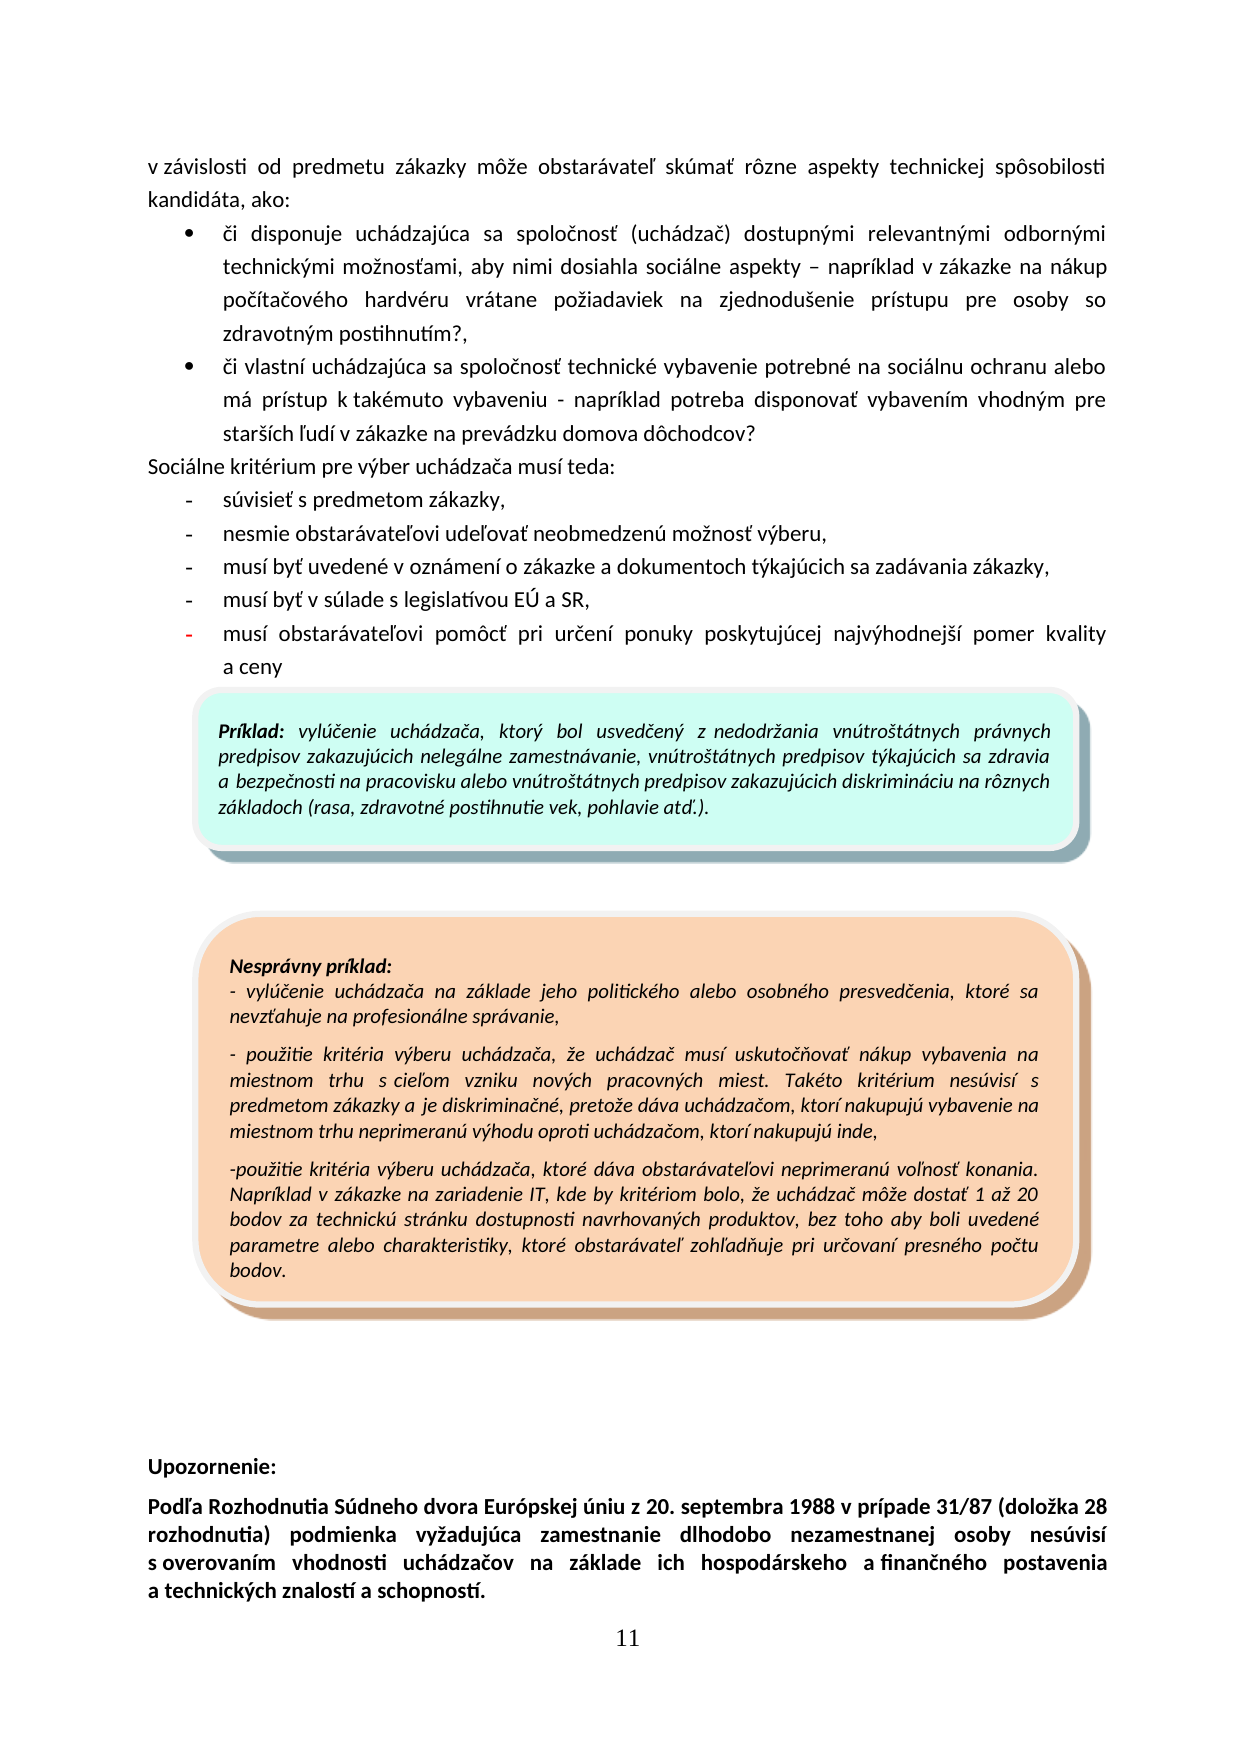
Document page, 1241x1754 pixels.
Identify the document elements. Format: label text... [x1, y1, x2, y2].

text Upozornenie: [148, 1452, 1107, 1480]
list či vlastní uchádzajúca sa spoločnosť technické vybavenie potrebné na sociálnu ochranu alebo má prístup k takémuto vybaveniu - napríklad potreba disponovať vybavením vhodným pre starších ľudí v zákazke na prevádzku domova dôchodcov? [185, 348, 1107, 448]
list musí byť uvedené v oznámení o zákazke a dokumentoch týkajúcich sa zadávania zákazky, [185, 548, 1107, 581]
text Sociálne kritérium pre výber uchádzača musí teda: [148, 448, 1107, 481]
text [148, 148, 1107, 214]
list súvisieť s predmetom zákazky, [185, 481, 1107, 514]
list musí byť v súlade s legislatívou EÚ a SR, [185, 581, 1107, 614]
list či disponuje uchádzajúca sa spoločnosť (uchádzač) dostupnými relevantnými odbornými technickými možnosťami, aby nimi dosiahla sociálne aspekty – napríklad v zákazke na nákup počítačového hardvéru vrátane požiadaviek na zjednodušenie prístupu pre osoby so zdravotným postihnutím?, [185, 214, 1107, 348]
list musí obstarávateľovi pomôcť pri určení ponuky poskytujúcej najvýhodnejší pomer kvality a ceny [185, 614, 1107, 681]
list nesmie obstarávateľovi udeľovať neobmedzenú možnosť výberu, [185, 514, 1107, 548]
text Podľa Rozhodnutia Súdneho dvora Európskej úniu z 20. septembra 1988 v prípade 31/87 (doložka 28 rozhodnutia) podmienka vyžadujúca zamestnanie dlhodobo nezamestnanej osoby nesúvisí s overovaním vhodnosti uchádzačov na základe ich hospodárskeho a finančného postavenia a technických znalostí a schopností. [148, 1492, 1107, 1604]
